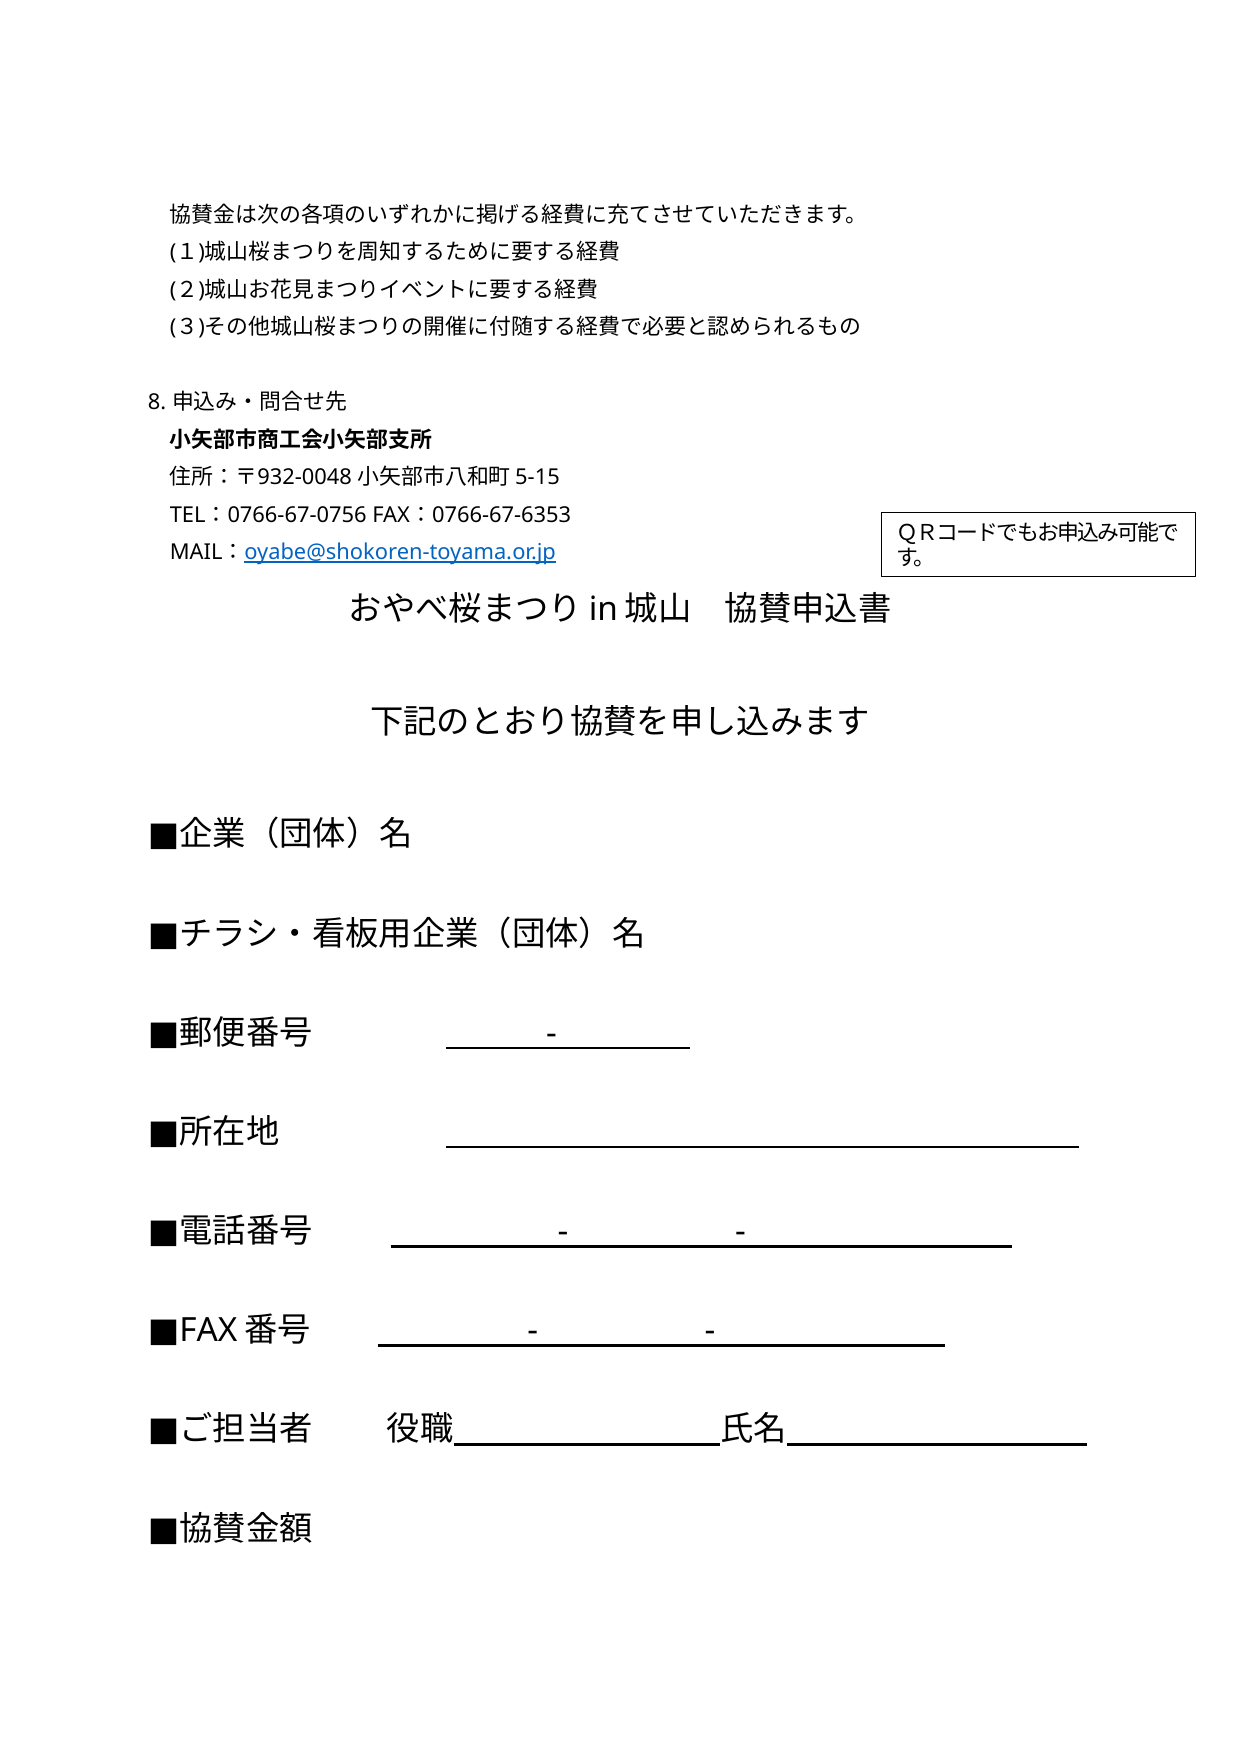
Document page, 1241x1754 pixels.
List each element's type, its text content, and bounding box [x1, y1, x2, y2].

text (１)城山桜まつりを周知するために要する経費 [169, 231, 1092, 269]
text ■ご担当者 役職 氏名 [148, 1389, 1092, 1464]
text 住所：〒932-0048 小矢部市八和町5-15 [169, 456, 1092, 494]
text 8. 申込み・問合せ先 [148, 381, 1092, 419]
text ■所在地 [148, 1091, 1092, 1166]
text (３)その他城山桜まつりの開催に付随する経費で必要と認められるもの [169, 306, 1092, 344]
text 下記のとおり協賛を申し込みます [148, 681, 1092, 756]
text (２)城山お花見まつりイベントに要する経費 [169, 269, 1092, 306]
text ■電話番号 - - [148, 1191, 1092, 1266]
text ■FAX番号 - - [148, 1290, 1092, 1365]
text 小矢部市商工会小矢部支所 [169, 419, 1092, 456]
text 協賛金は次の各項のいずれかに掲げる経費に充てさせていただきます。 [148, 194, 1092, 231]
text TEL：0766-67-0756 FAX：0766-67-6353 [169, 494, 1092, 531]
text おやべ桜まつりin城山 協賛申込書 [148, 569, 1092, 644]
text ■協賛金額 [148, 1488, 1092, 1563]
text ■企業（団体）名 [148, 794, 1092, 869]
text MAIL：oyabe@shokoren-toyama.or.jp [169, 531, 881, 569]
text ■チラシ・看板用企業（団体）名 [148, 893, 1092, 968]
text ■郵便番号 - [148, 992, 1092, 1067]
